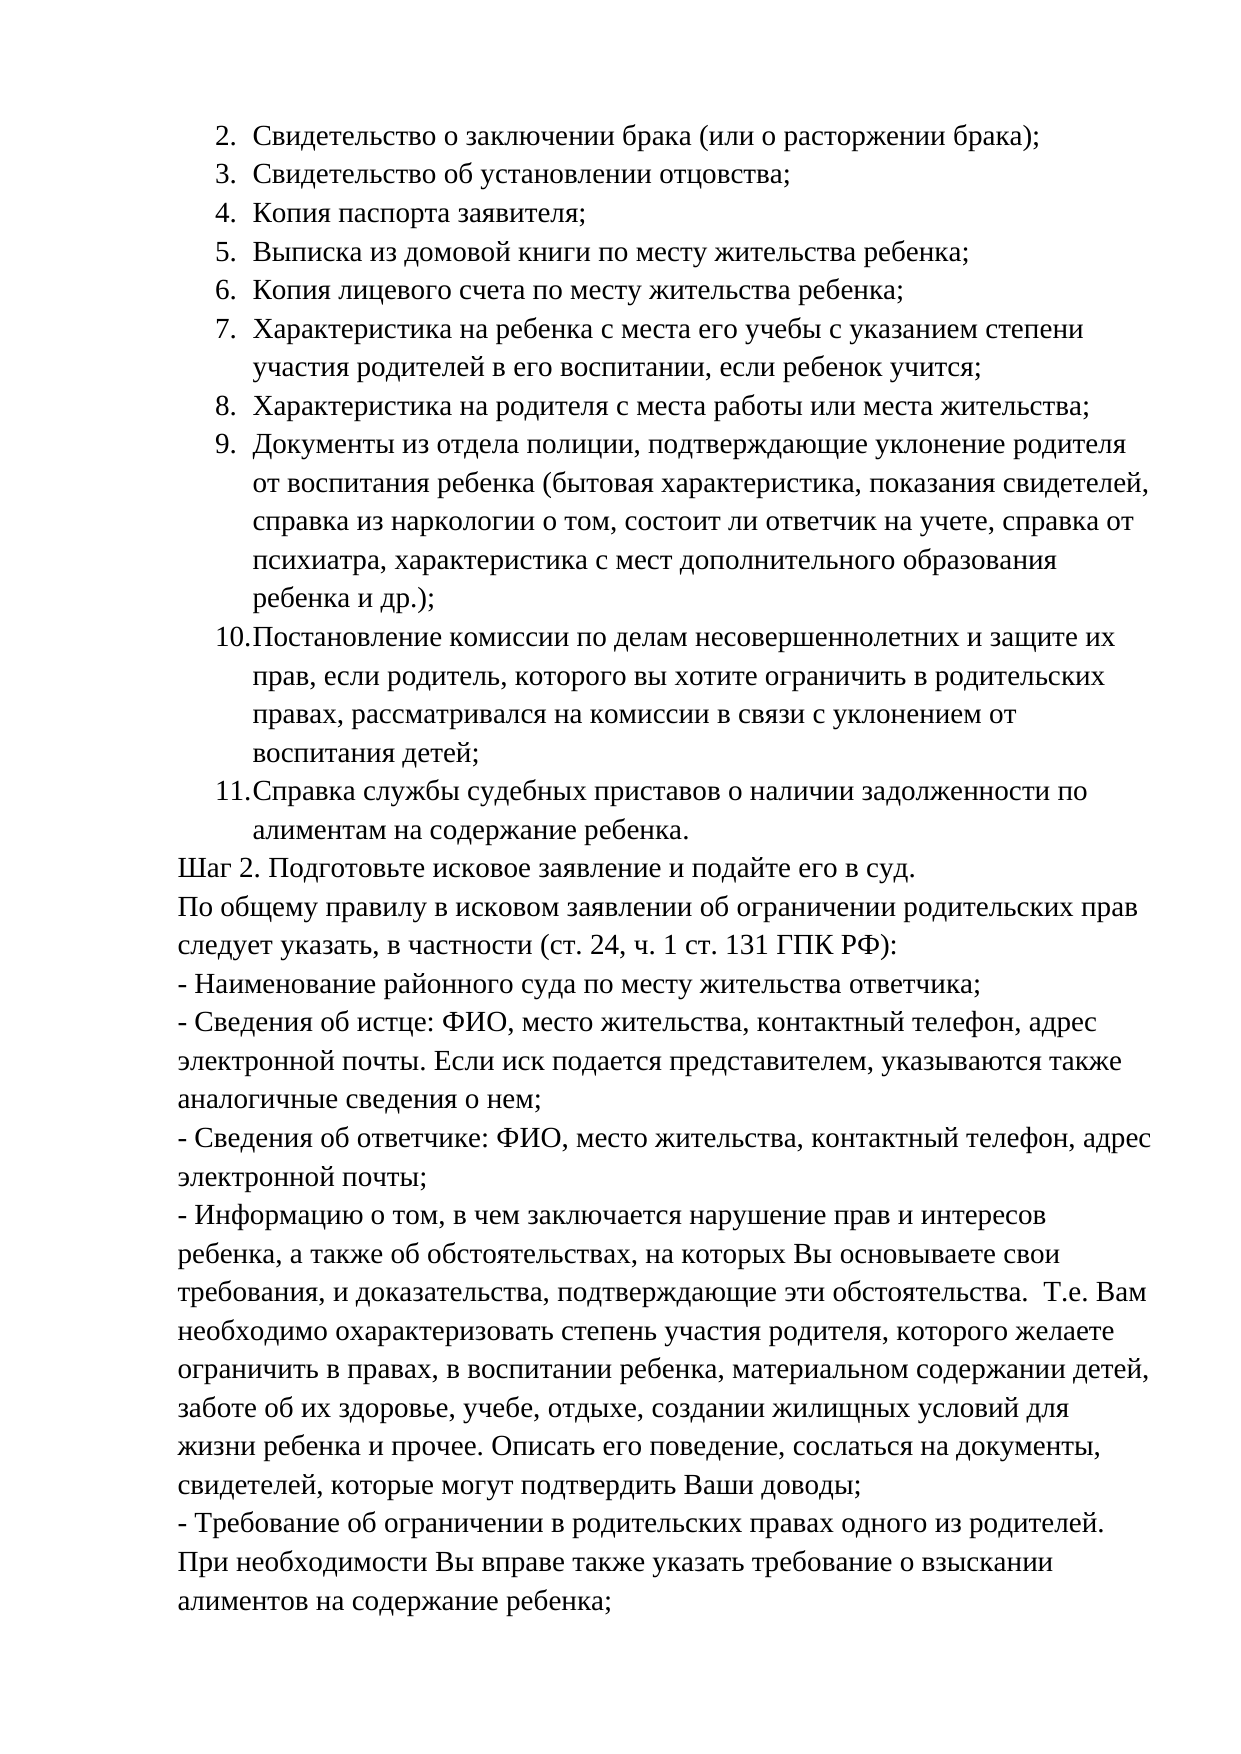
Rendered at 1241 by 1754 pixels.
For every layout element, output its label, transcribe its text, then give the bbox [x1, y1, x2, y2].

list Копия лицевого счета по месту жительства ребенка; [215, 272, 1152, 306]
list Свидетельство о заключении брака (или о расторжении брака); [215, 118, 1152, 152]
list Характеристика на ребенка с места его учебы с указанием степени участия родителей в его воспитании, если ребенок учится; [215, 311, 1152, 383]
list Постановление комиссии по делам несовершеннолетних и защите их прав, если родитель, которого вы хотите ограничить в родительских правах, рассматривался на комиссии в связи с уклонением от воспитания детей; [215, 619, 1152, 768]
list - Информацию о том, в чем заключается нарушение прав и интересов ребенка, а также об обстоятельствах, на которых Вы основываете свои требования, и доказательства, подтверждающие эти обстоятельства. Т.е. Вам необходимо охарактеризовать степень участия родителя, которого желаете ограничить в правах, в воспитании ребенка, материальном содержании детей, заботе об их здоровье, учебе, отдыхе, создании жилищных условий для жизни ребенка и прочее. Описать его поведение, сослаться на документы, свидетелей, которые могут подтвердить Ваши доводы; [177, 1197, 1152, 1501]
list Документы из отдела полиции, подтверждающие уклонение родителя от воспитания ребенка (бытовая характеристика, показания свидетелей, справка из наркологии о том, состоит ли ответчик на учете, справка от психиатра, характеристика с мест дополнительного образования ребенка и др.); [215, 426, 1152, 614]
list Справка службы судебных приставов о наличии задолженности по алиментам на содержание ребенка. [215, 773, 1152, 845]
list - Требование об ограничении в родительских правах одного из родителей. При необходимости Вы вправе также указать требование о взыскании алиментов на содержание ребенка; [177, 1506, 1152, 1616]
list По общему правилу в исковом заявлении об ограничении родительских прав следует указать, в частности (ст. 24, ч. 1 ст. 131 ГПК РФ): [177, 889, 1152, 961]
list - Наименование районного суда по месту жительства ответчика; [177, 966, 1152, 999]
list Копия паспорта заявителя; [215, 195, 1152, 229]
list Свидетельство об установлении отцовства; [215, 157, 1152, 190]
list - Сведения об истце: ФИО, место жительства, контактный телефон, адрес электронной почты. Если иск подается представителем, указываются также аналогичные сведения о нем; [177, 1004, 1152, 1115]
list - Сведения об ответчике: ФИО, место жительства, контактный телефон, адрес электронной почты; [177, 1120, 1152, 1192]
list Характеристика на родителя с места работы или места жительства; [215, 388, 1152, 421]
list Выписка из домовой книги по месту жительства ребенка; [215, 234, 1152, 267]
list Шаг 2. Подготовьте исковое заявление и подайте его в суд. [177, 850, 1152, 884]
